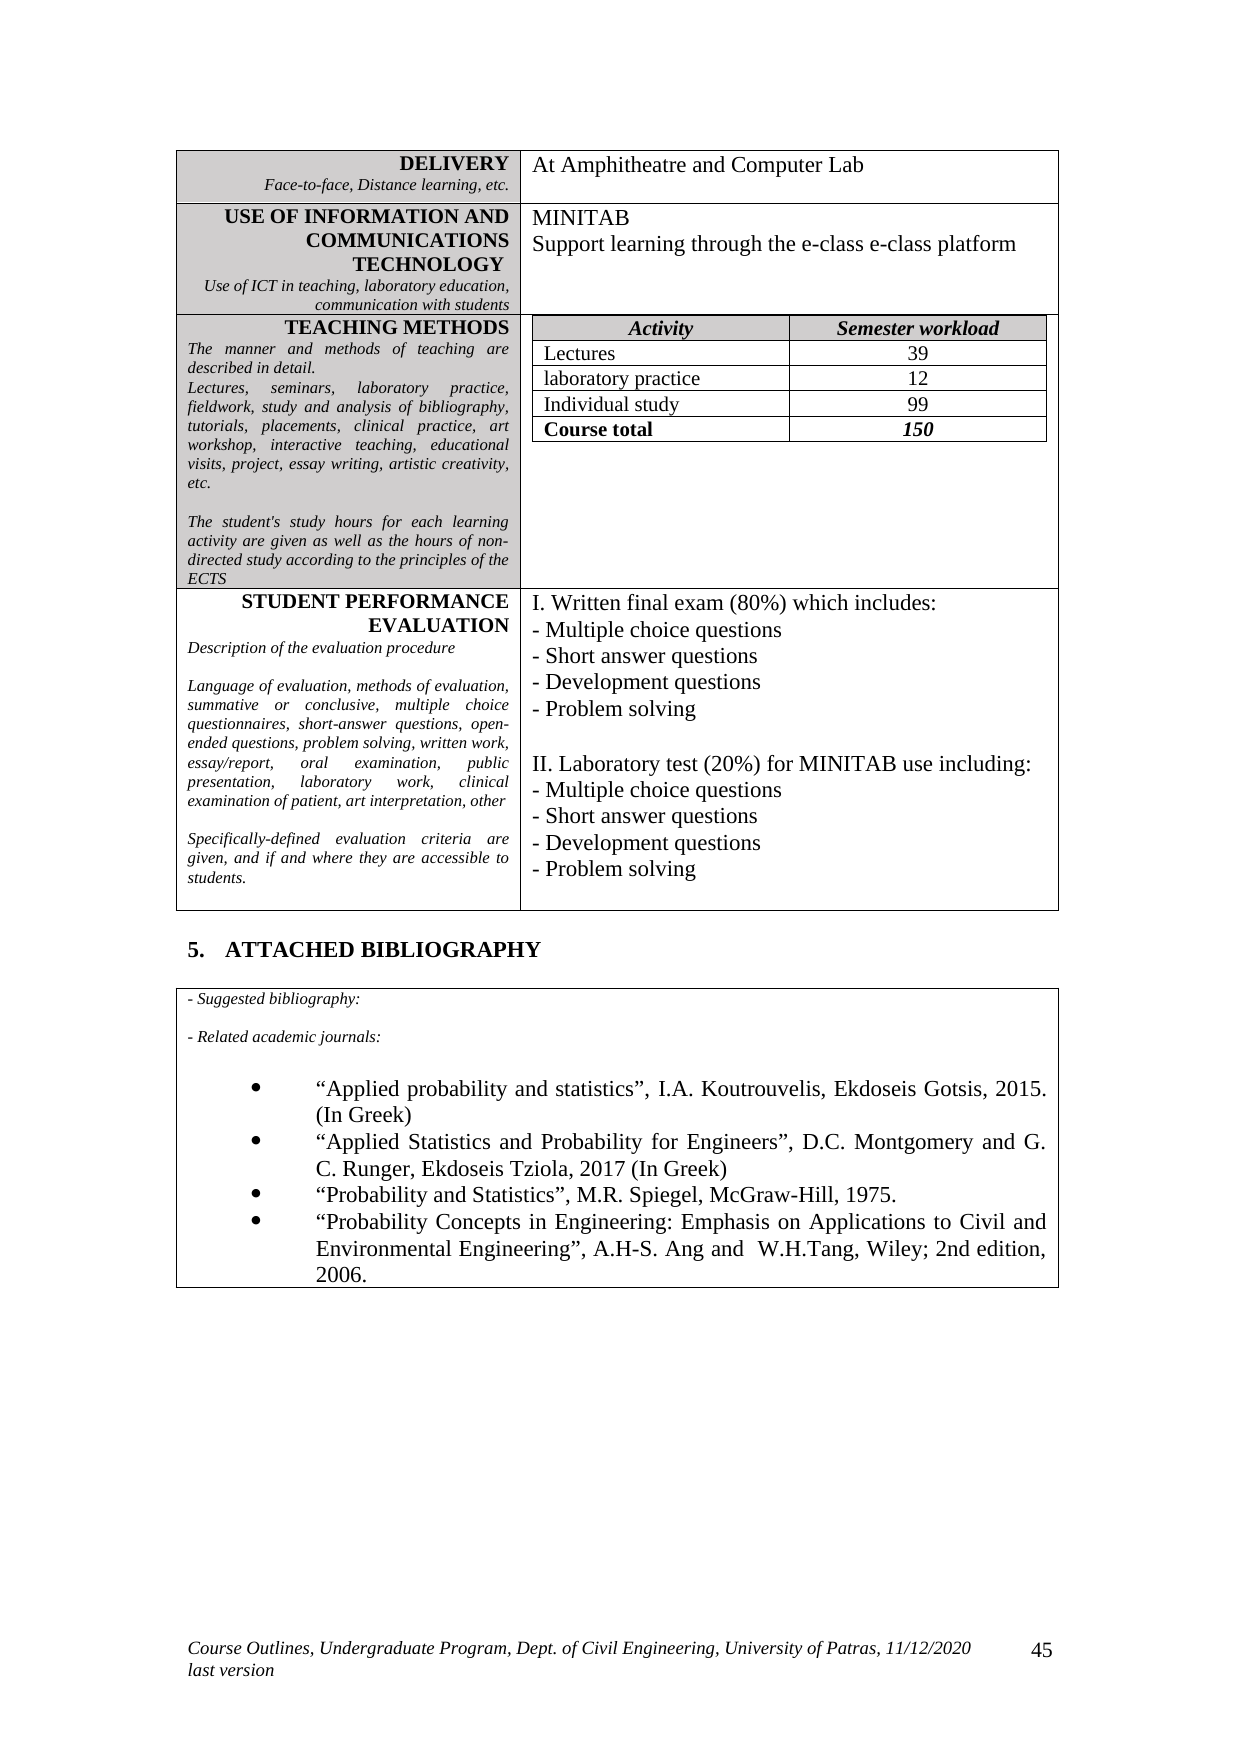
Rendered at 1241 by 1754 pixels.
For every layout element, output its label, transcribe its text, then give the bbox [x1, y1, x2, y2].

table_cell USE OF INFORMATION AND COMMUNICATIONS TECHNOLOGY Use of ICT in teaching, laboratory education, communication with students [177, 204, 520, 314]
table_header At Amphitheatre and Computer Lab [521, 151, 1058, 202]
list ATTACHED BIBLIOGRAPHY [187, 936, 1053, 963]
table_cell I. Written final exam (80%) which includes: - Multiple choice questions - Short answer questions - Development questions - Problem solving II. Laboratory test (20%) for MINITAB use including: - Multiple choice questions - Short answer questions - Development questions - Problem solving [521, 589, 1058, 910]
table_cell STUDENT PERFORMANCE EVALUATION Description of the evaluation procedure Language of evaluation, methods of evaluation, summative or conclusive, multiple choice questionnaires, short-answer questions, open-ended questions, problem solving, written work, essay/report, oral examination, public presentation, laboratory work, clinical examination of patient, art interpretation, other Specifically-defined evaluation criteria are given, and if and where they are accessible to students. [177, 589, 520, 910]
table_header - Suggested bibliography: - Related academic journals: “Applied probability and statistics”, Ι.Α. Koutrouvelis, Ekdoseis Gotsis, 2015. (In Greek) “Applied Statistics and Probability for Engineers”, D.C. Montgomery and G. C. Runger, Ekdoseis Tziola, 2017 (In Greek) “Probability and Statistics”, M.R. Spiegel, McGraw-Hill, 1975. “Probability Concepts in Engineering: Emphasis on Applications to Civil and Environmental Engineering”, A.H-S. Ang and W.H.Tang, Wiley; 2nd edition, 2006. [177, 989, 1058, 1287]
table_cell MINITAB Support learning through the e-class e-class platform [521, 204, 1058, 314]
table_cell TEACHING METHODS The manner and methods of teaching are described in detail. Lectures, seminars, laboratory practice, fieldwork, study and analysis of bibliography, tutorials, placements, clinical practice, art workshop, interactive teaching, educational visits, project, essay writing, artistic creativity, etc. The student's study hours for each learning activity are given as well as the hours of non-directed study according to the principles of the ECTS [177, 315, 520, 588]
table_cell [521, 315, 1058, 588]
table_header DELIVERY Face-to-face, Distance learning, etc. [177, 151, 520, 202]
